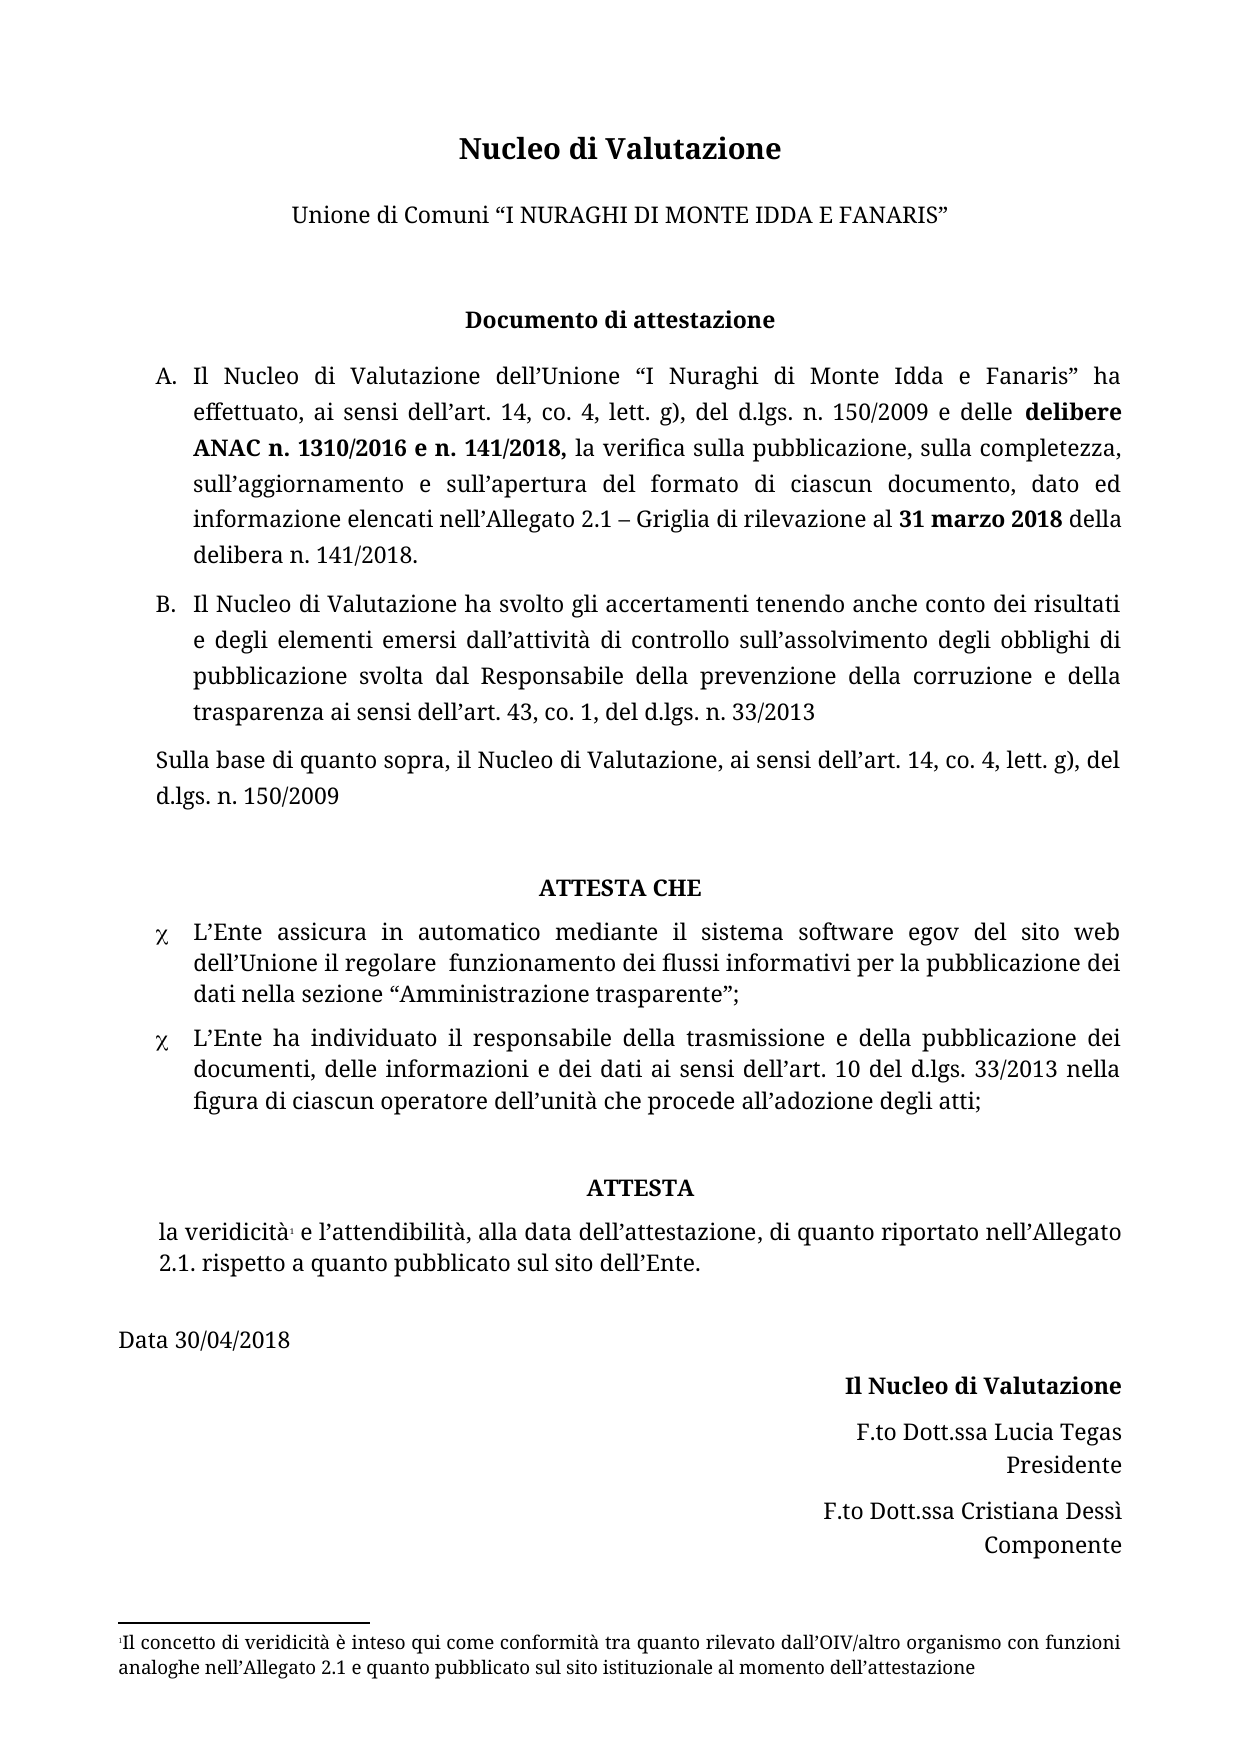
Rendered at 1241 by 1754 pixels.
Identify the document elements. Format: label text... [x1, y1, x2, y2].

text Nucleo di Valutazione [118, 128, 1122, 168]
list l’Ente assicura in automatico mediante il sistema software egov del sito web dell’Unione il regolare funzionamento dei flussi informativi per la pubblicazione dei dati nella sezione “Amministrazione trasparente”; [156, 916, 1122, 1010]
text ATTESTA CHE [118, 872, 1122, 903]
list Sulla base di quanto sopra, il Nucleo di Valutazione, ai sensi dell’art. 14, co. 4, lett. g), del d.lgs. n. 150/2009 [156, 744, 1122, 811]
list ATTESTA [158, 1172, 1122, 1203]
list Il Nucleo di Valutazione ha svolto gli accertamenti tenendo anche conto dei risultati e degli elementi emersi dall’attività di controllo sull’assolvimento degli obblighi di pubblicazione svolta dal Responsabile della prevenzione della corruzione e della trasparenza ai sensi dell’art. 43, co. 1, del d.lgs. n. 33/2013 [155, 588, 1122, 727]
text Componente [118, 1526, 1122, 1560]
list Il Nucleo di Valutazione dell’Unione “I Nuraghi di Monte Idda e Fanaris” ha effettuato, ai sensi dell’art. 14, co. 4, lett. g), del d.lgs. n. 150/2009 e delle delibere ANAC n. 1310/2016 e n. 141/2018, la verifica sulla pubblicazione, sulla completezza, sull’aggiornamento e sull’apertura del formato di ciascun documento, dato ed informazione elencati nell’Allegato 2.1 – Griglia di rilevazione al 31 marzo 2018 della delibera n. 141/2018. [155, 360, 1122, 571]
text Data 30/04/2018 [118, 1322, 1122, 1356]
text F.to Dott.ssa Lucia Tegas [118, 1414, 1122, 1447]
text Unione di Comuni “I NURAGHI DI MONTE IDDA E FANARIS” [118, 199, 1122, 231]
text Presidente [118, 1447, 1122, 1481]
text F.to Dott.ssa Cristiana Dessì [118, 1493, 1122, 1526]
text Il Nucleo di Valutazione [118, 1368, 1122, 1401]
text Documento di attestazione [118, 301, 1122, 335]
list la veridicità e l’attendibilità, alla data dell’attestazione, di quanto riportato nell’Allegato 2.1. rispetto a quanto pubblicato sul sito dell’Ente. [158, 1216, 1122, 1278]
list L’Ente ha individuato il responsabile della trasmissione e della pubblicazione dei documenti, delle informazioni e dei dati ai sensi dell’art. 10 del d.lgs. 33/2013 nella figura di ciascun operatore dell’unità che procede all’adozione degli atti; [156, 1022, 1122, 1116]
